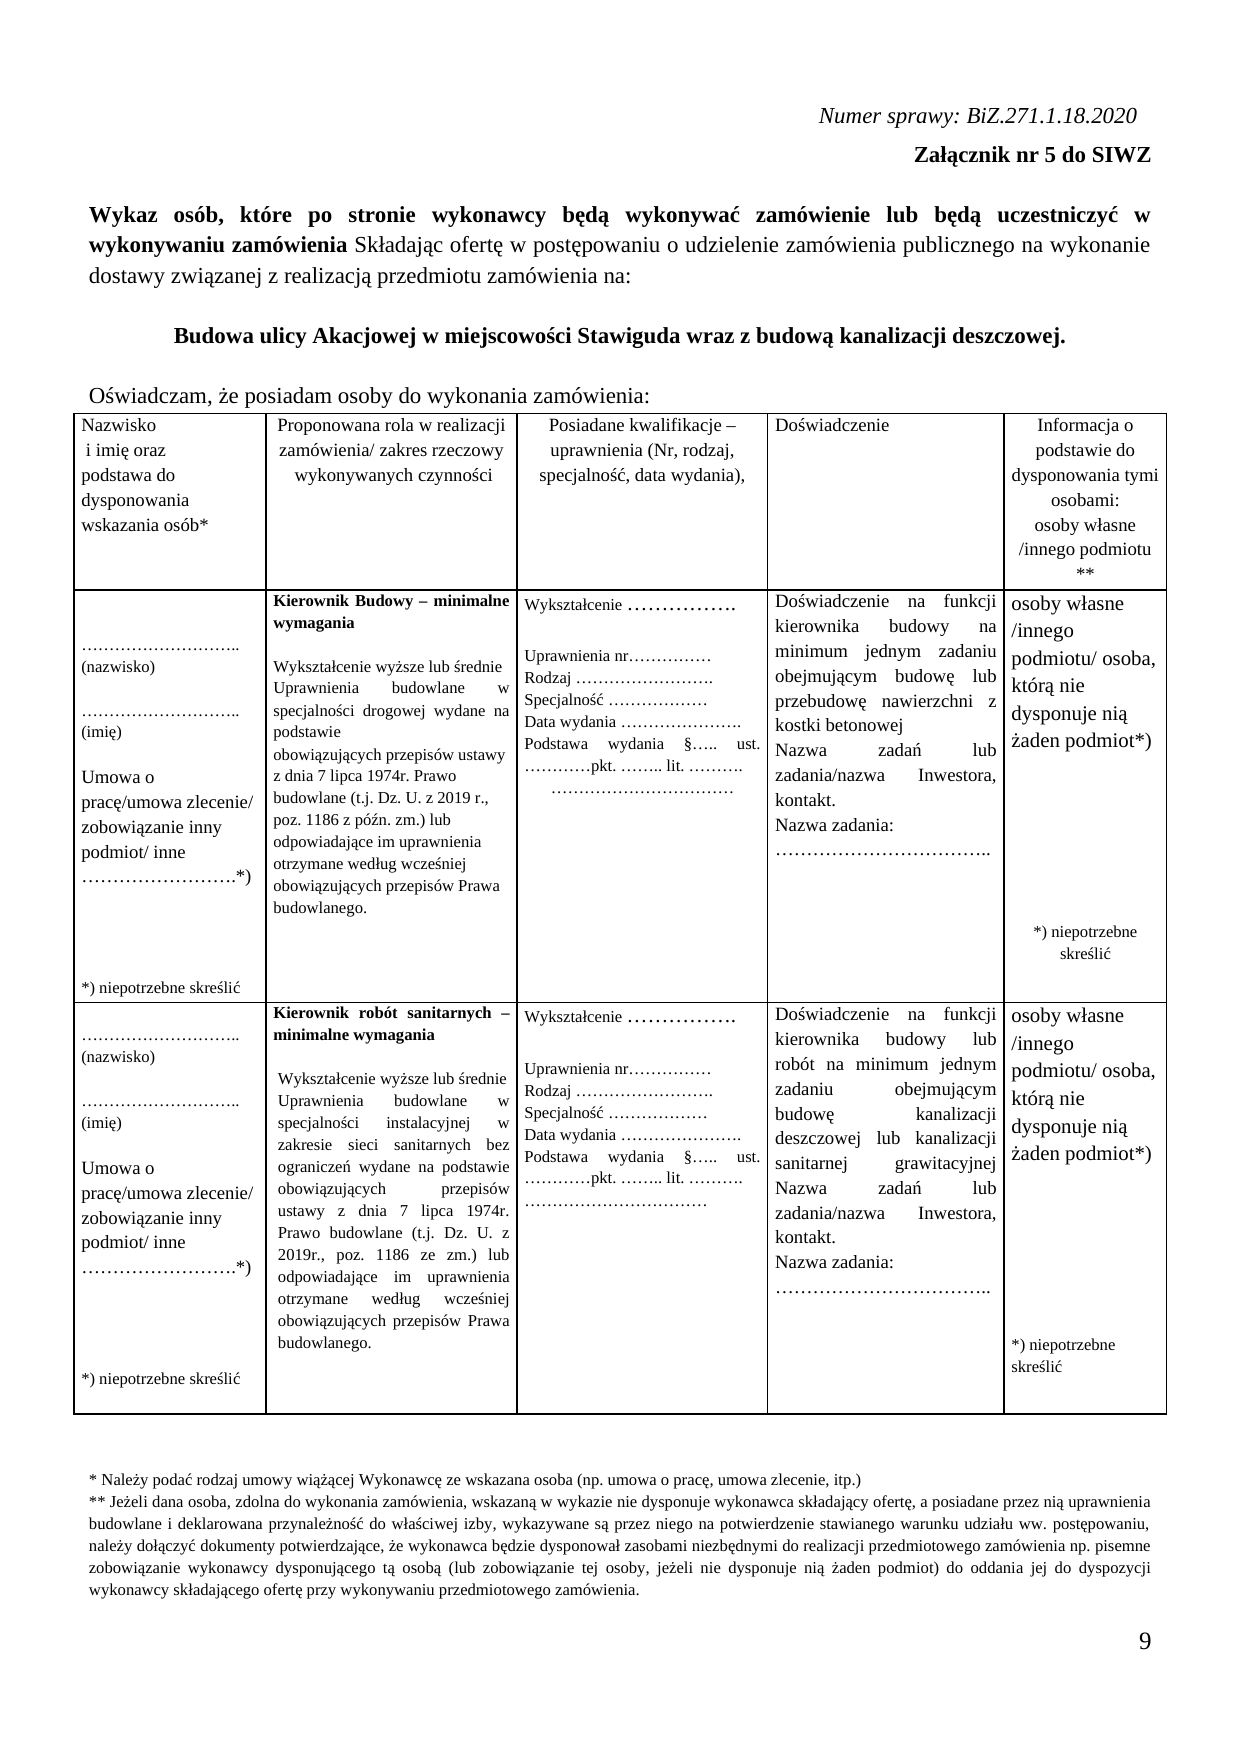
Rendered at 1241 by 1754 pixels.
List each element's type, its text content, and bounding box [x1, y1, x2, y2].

text Wykaz osób, które po stronie wykonawcy będą wykonywać zamówienie lub będą uczestniczyć w wykonywaniu zamówienia Składając ofertę w postępowaniu o udzielenie zamówienia publicznego na wykonanie dostawy związanej z realizacją przedmiotu zamówienia na: [89, 201, 1152, 288]
table_cell ……………………….. (nazwisko) ……………………….. (imię) Umowa o pracę/umowa zlecenie/ zobowiązanie inny podmiot/ inne …………………….*) *) niepotrzebne skreślić [75, 591, 265, 1002]
table_cell Wykształcenie ……………. Uprawnienia nr…………… Rodzaj ……………………. Specjalność ……………… Data wydania …………………. Podstawa wydania §….. ust. …………pkt. …….. lit. ………. …………………………… [518, 1003, 767, 1413]
table_header Proponowana rola w realizacji zamówienia/ zakres rzeczowy wykonywanych czynności [267, 414, 516, 589]
table_header Doświadczenie [768, 414, 1003, 589]
table_cell Kierownik robót sanitarnych – minimalne wymagania Wykształcenie wyższe lub średnie Uprawnienia budowlane w specjalności instalacyjnej w zakresie sieci sanitarnych bez ograniczeń wydane na podstawie obowiązujących przepisów ustawy z dnia 7 lipca 1974r. Prawo budowlane (t.j. Dz. U. z 2019r., poz. 1186 ze zm.) lub odpowiadające im uprawnienia otrzymane według wcześniej obowiązujących przepisów Prawa budowlanego. [267, 1003, 516, 1413]
text Oświadczam, że posiadam osoby do wykonania zamówienia: [89, 382, 1152, 409]
table_cell Kierownik Budowy – minimalne wymagania Wykształcenie wyższe lub średnie Uprawnienia budowlane w specjalności drogowej wydane na podstawie obowiązujących przepisów ustawy z dnia 7 lipca 1974r. Prawo budowlane (t.j. Dz. U. z 2019 r., poz. 1186 z późn. zm.) lub odpowiadające im uprawnienia otrzymane według wcześniej obowiązujących przepisów Prawa budowlanego. [267, 591, 516, 1002]
table_cell Doświadczenie na funkcji kierownika budowy na minimum jednym zadaniu obejmującym budowę lub przebudowę nawierzchni z kostki betonowej Nazwa zadań lub zadania/nazwa Inwestora, kontakt. Nazwa zadania: …………………………….. [768, 591, 1003, 1002]
table_cell ……………………….. (nazwisko) ……………………….. (imię) Umowa o pracę/umowa zlecenie/ zobowiązanie inny podmiot/ inne …………………….*) *) niepotrzebne skreślić [75, 1003, 265, 1413]
table_cell osoby własne /innego podmiotu/ osoba, którą nie dysponuje nią żaden podmiot*) *) niepotrzebne skreślić [1005, 591, 1166, 1002]
text * Należy podać rodzaj umowy wiążącej Wykonawcę ze wskazana osoba (np. umowa o pracę, umowa zlecenie, itp.) [89, 1469, 1152, 1489]
table_header Posiadane kwalifikacje – uprawnienia (Nr, rodzaj, specjalność, data wydania), [518, 414, 767, 589]
table_cell Doświadczenie na funkcji kierownika budowy lub robót na minimum jednym zadaniu obejmującym budowę kanalizacji deszczowej lub kanalizacji sanitarnej grawitacyjnej Nazwa zadań lub zadania/nazwa Inwestora, kontakt. Nazwa zadania: …………………………….. [768, 1003, 1003, 1413]
text Budowa ulicy Akacjowej w miejscowości Stawiguda wraz z budową kanalizacji deszczowej. [89, 322, 1152, 348]
table_header Nazwisko i imię oraz podstawa do dysponowania wskazania osób* [75, 414, 265, 589]
table_cell osoby własne /innego podmiotu/ osoba, którą nie dysponuje nią żaden podmiot*) *) niepotrzebne skreślić [1005, 1003, 1166, 1413]
text ** Jeżeli dana osoba, zdolna do wykonania zamówienia, wskazaną w wykazie nie dysponuje wykonawca składający ofertę, a posiadane przez nią uprawnienia budowlane i deklarowana przynależność do właściwej izby, wykazywane są przez niego na potwierdzenie stawianego warunku udziału ww. postępowaniu, należy dołączyć dokumenty potwierdzające, że wykonawca będzie dysponował zasobami niezbędnymi do realizacji przedmiotowego zamówienia np. pisemne zobowiązanie wykonawcy dysponującego tą osobą (lub zobowiązanie tej osoby, jeżeli nie dysponuje nią żaden podmiot) do oddania jej do dyspozycji wykonawcy składającego ofertę przy wykonywaniu przedmiotowego zamówienia. [89, 1492, 1152, 1599]
table_header Informacja o podstawie do dysponowania tymi osobami: osoby własne /innego podmiotu ** [1005, 414, 1166, 589]
text Załącznik nr 5 do SIWZ [89, 141, 1152, 167]
table_cell Wykształcenie ……………. Uprawnienia nr…………… Rodzaj ……………………. Specjalność ……………… Data wydania …………………. Podstawa wydania §….. ust. …………pkt. …….. lit. ………. …………………………… [518, 591, 767, 1002]
